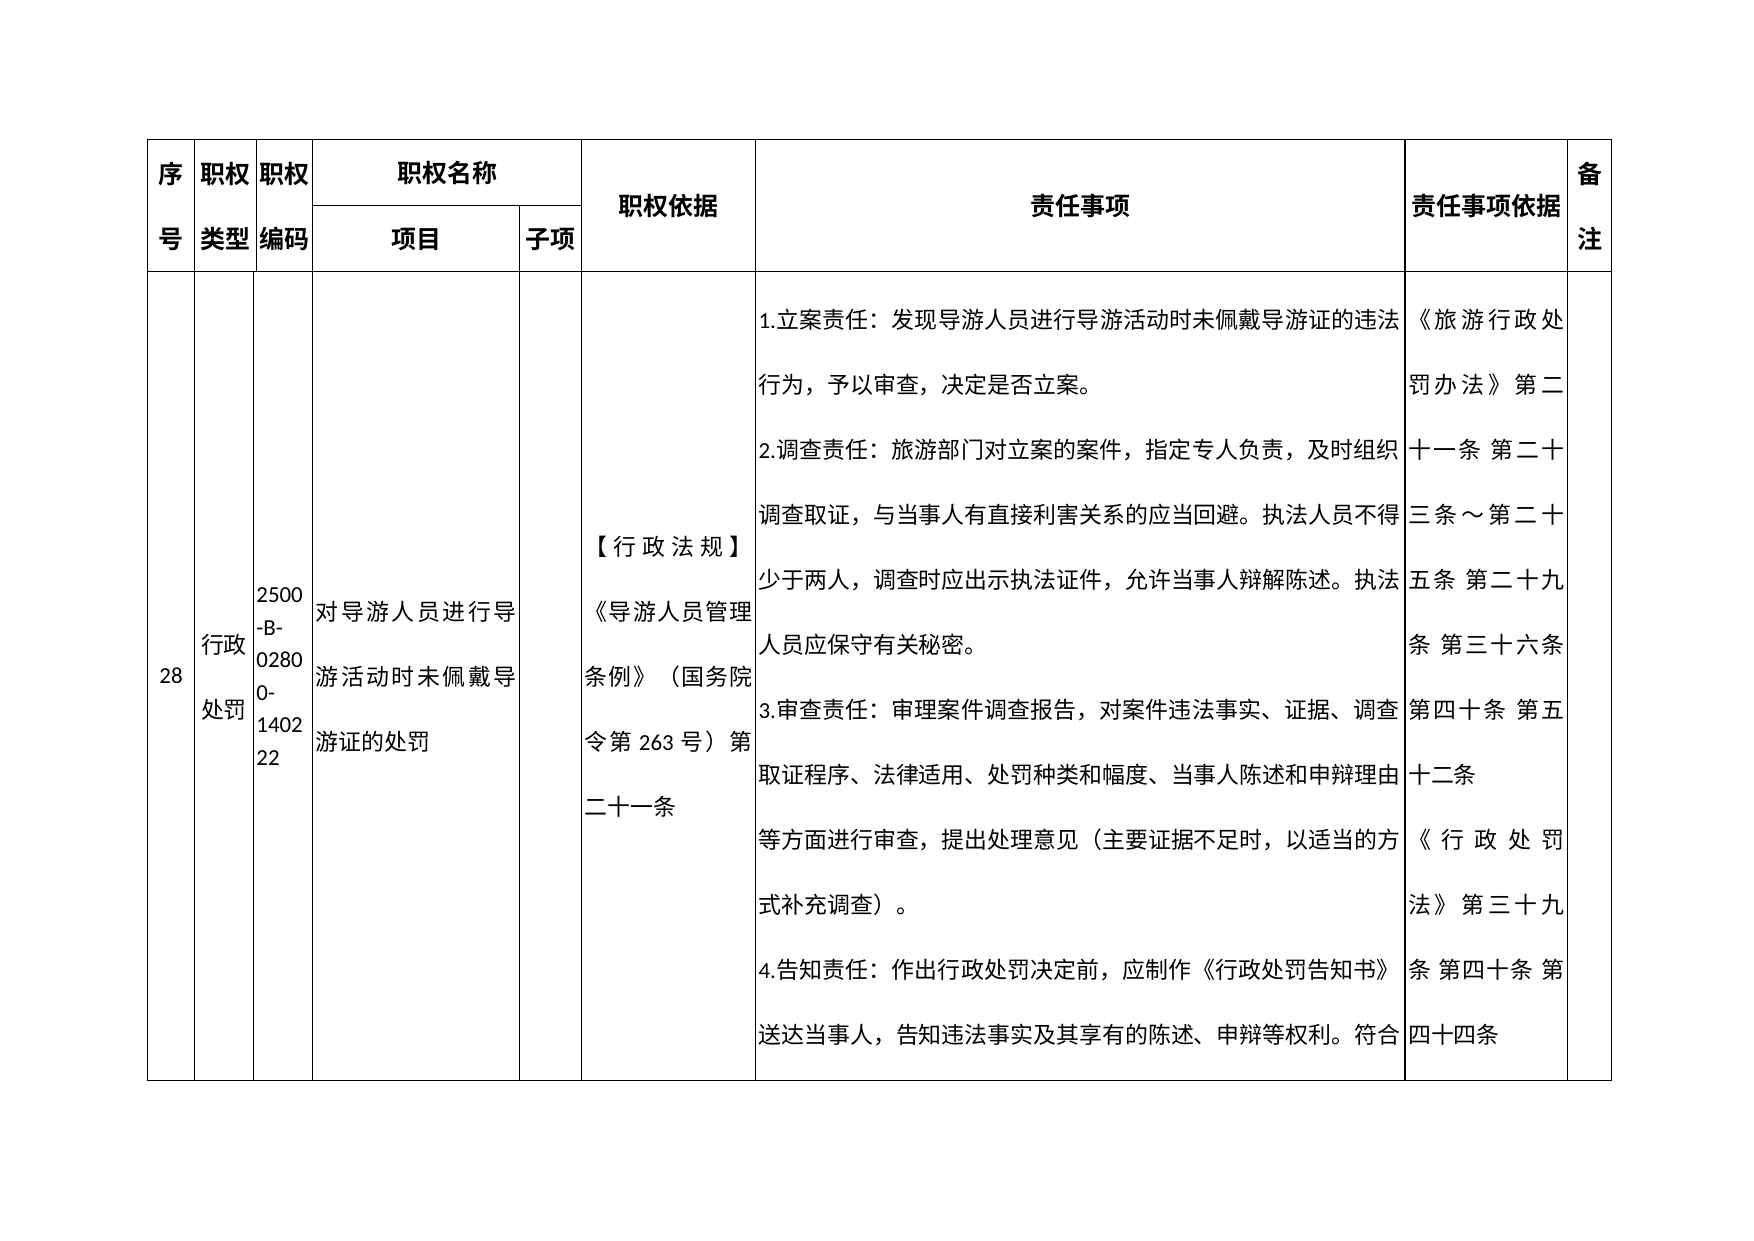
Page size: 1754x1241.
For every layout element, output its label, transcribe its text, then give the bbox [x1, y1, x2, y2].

table_header 职权依据 [582, 140, 755, 271]
table_cell 2500-B-02800-140222 [254, 272, 312, 1080]
table_header 责任事项依据 [1406, 140, 1567, 271]
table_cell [756, 272, 1404, 1080]
table_cell 项目 [313, 206, 519, 271]
table_cell 行政处罚 [195, 272, 253, 1080]
table_cell 对导游人员进行导游活动时未佩戴导游证的处罚 [313, 272, 519, 1080]
table_header 职权 类型 [195, 140, 256, 271]
table_cell [1568, 272, 1611, 1080]
table_cell 子项 [520, 206, 581, 271]
table_header 序号 [148, 140, 194, 271]
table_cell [1406, 272, 1567, 1080]
table_header 职权名称 [313, 140, 581, 204]
table_header 职权 编码 [257, 140, 312, 271]
table_cell [520, 272, 581, 1080]
table_cell 【行政法规】 《导游人员管理条例》（国务院令第263号）第二十一条 [582, 272, 755, 1080]
table_header 备注 [1568, 140, 1611, 271]
table_header 责任事项 [756, 140, 1404, 271]
table_cell 28 [148, 272, 194, 1080]
